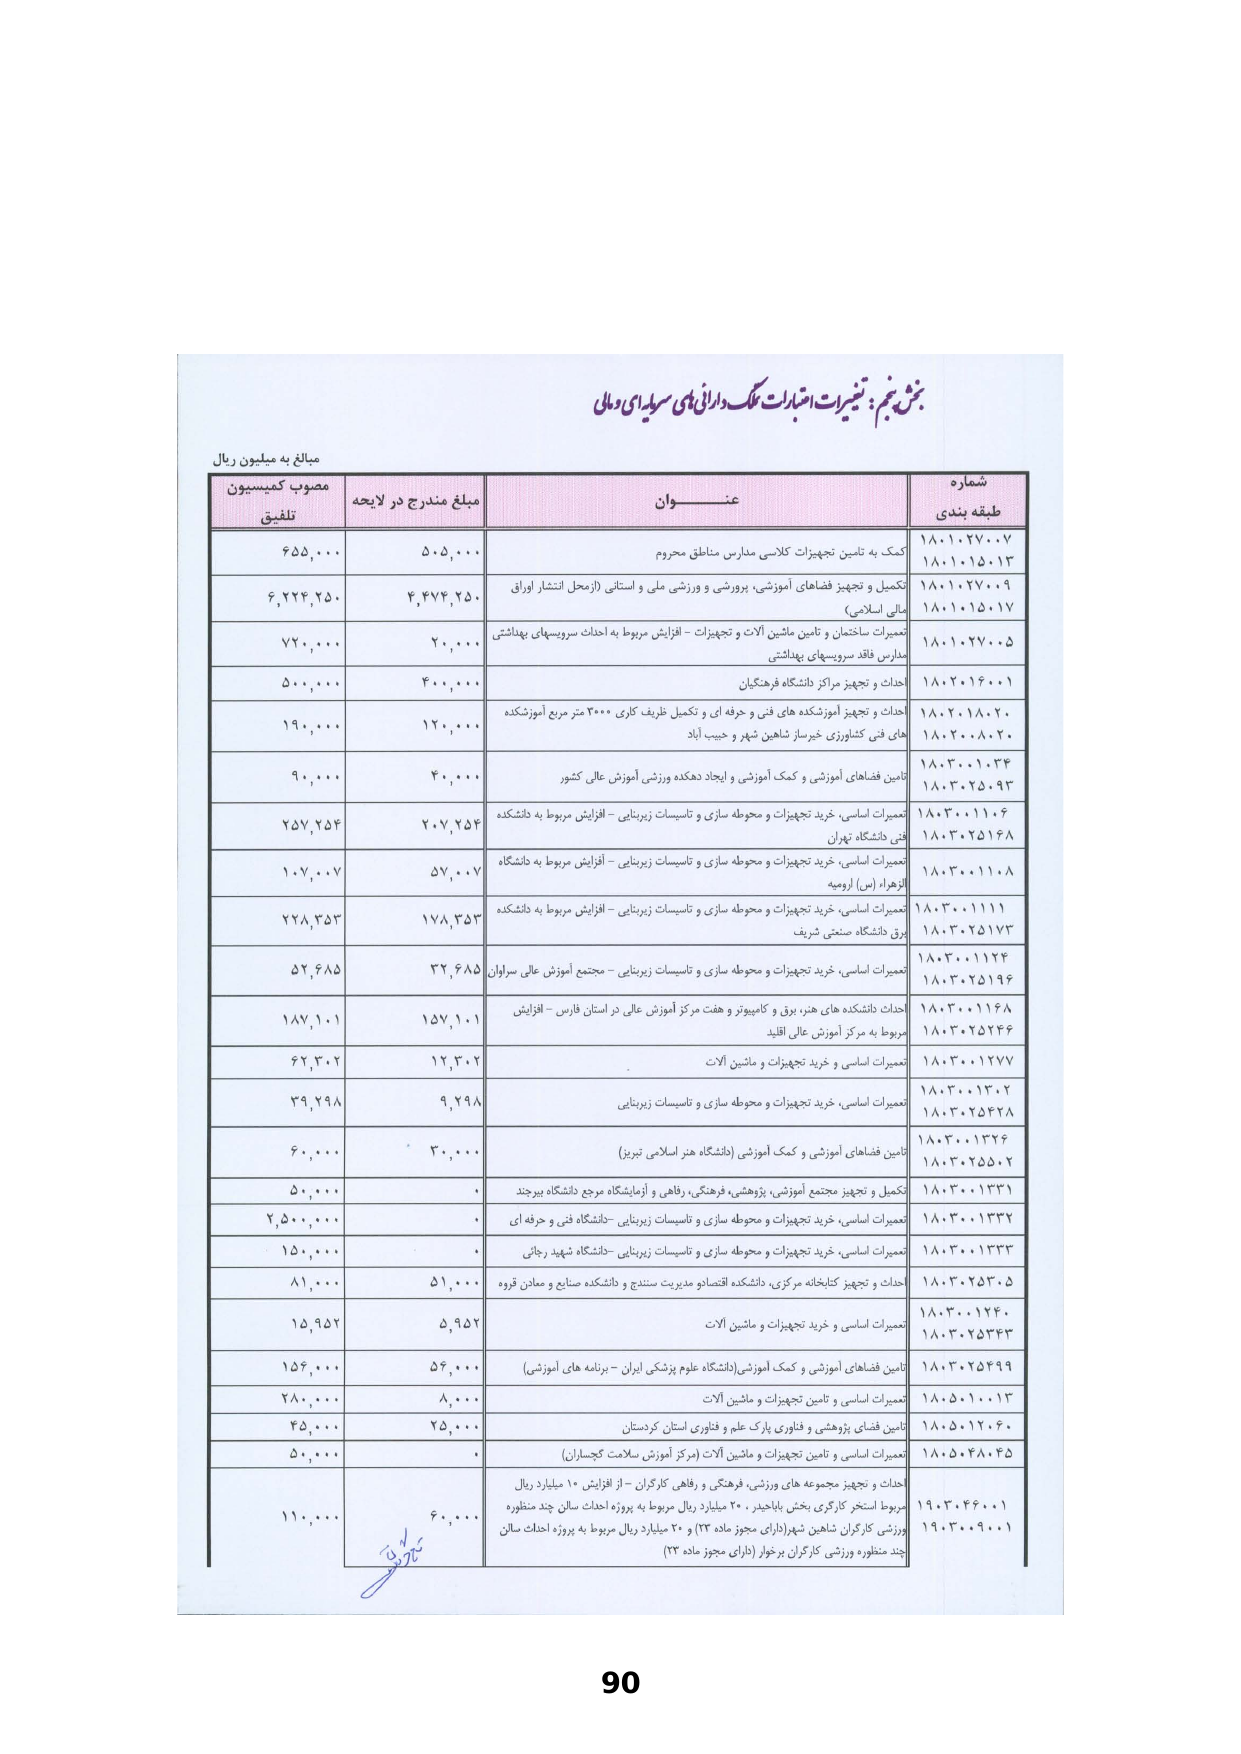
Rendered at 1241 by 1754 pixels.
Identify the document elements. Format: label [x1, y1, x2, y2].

picture [177, 354, 1064, 1615]
